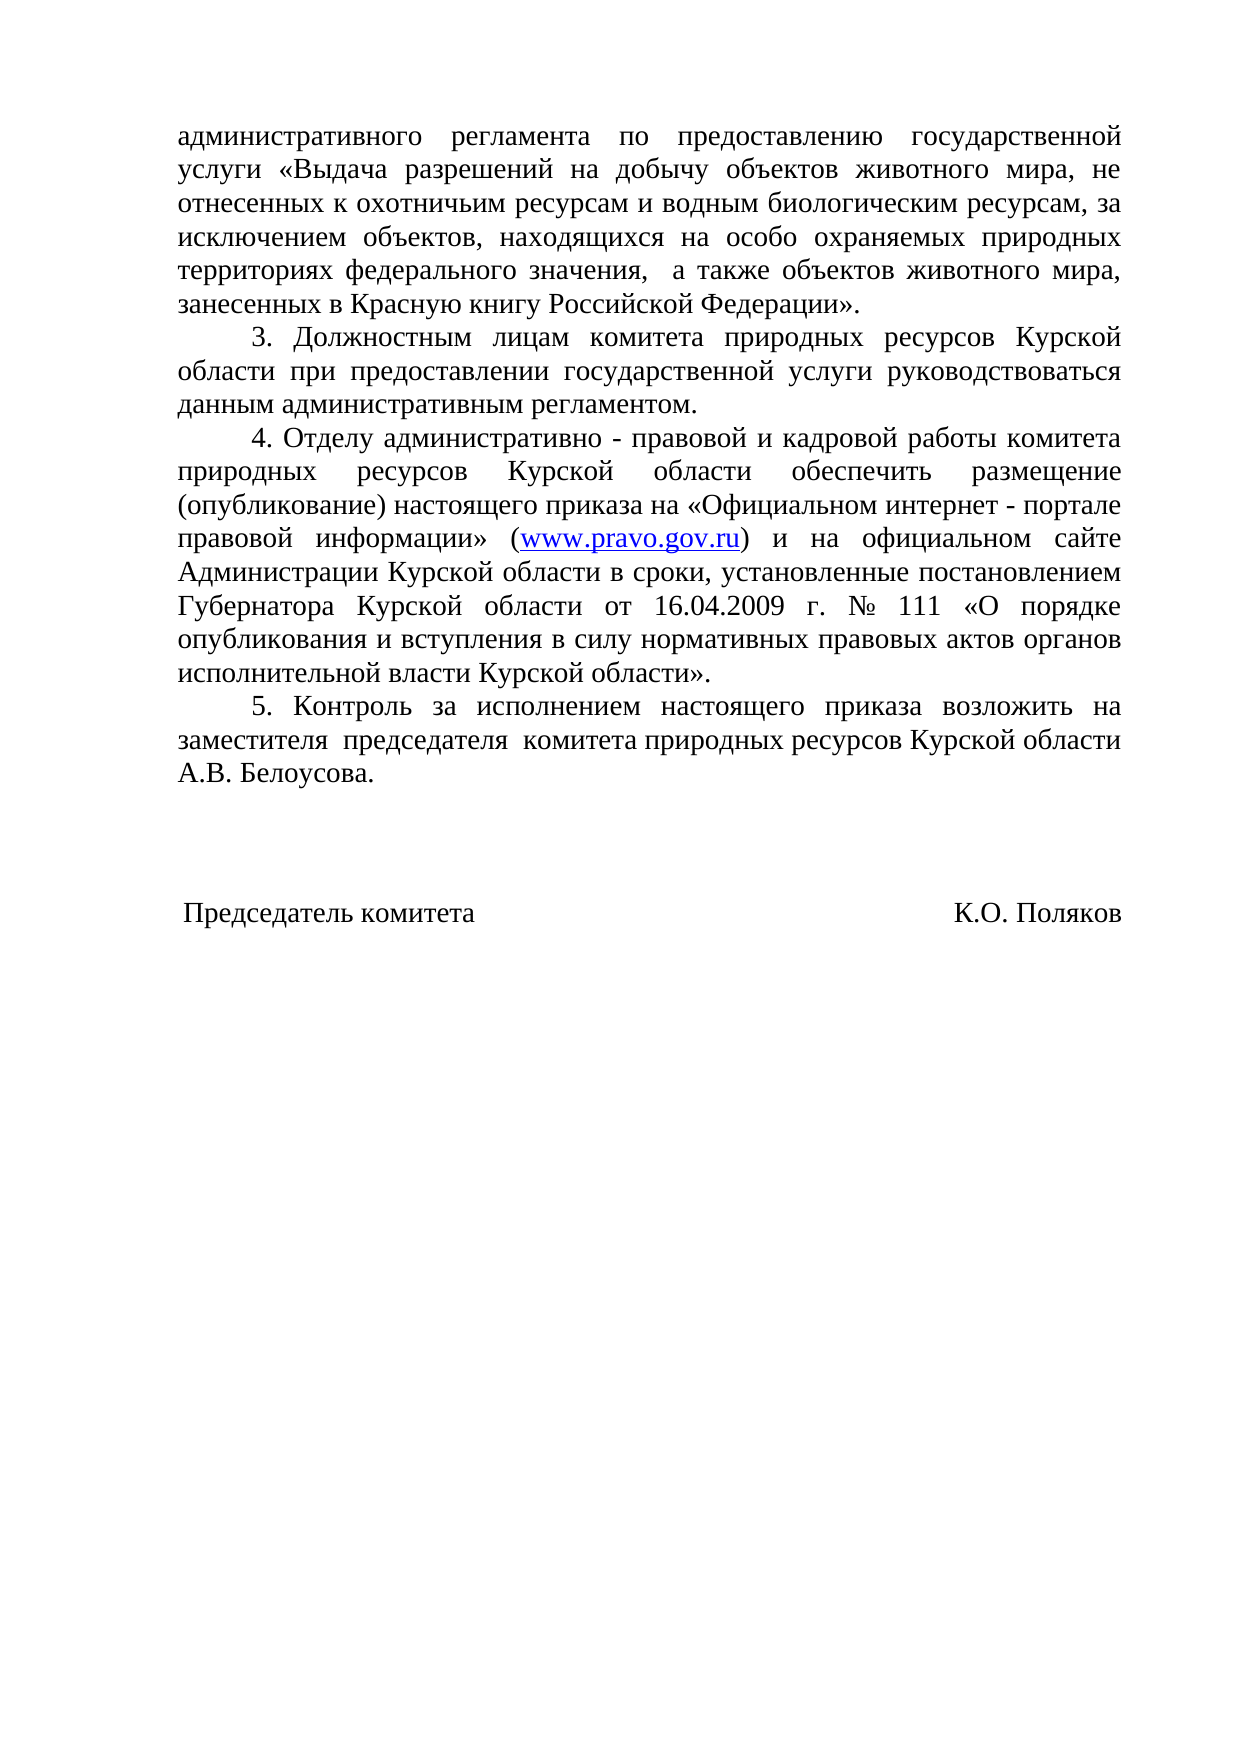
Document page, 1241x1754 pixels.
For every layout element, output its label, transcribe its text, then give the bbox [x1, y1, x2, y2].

text 4. Отделу административно - правовой и кадровой работы комитета природных ресурсов Курской области обеспечить размещение (опубликование) настоящего приказа на «Официальном интернет - портале правовой информации» (www.pravo.gov.ru) и на официальном сайте Администрации Курской области в сроки, установленные постановлением Губернатора Курской области от 16.04.2009 г. № 111 «О порядке опубликования и вступления в силу нормативных правовых актов органов исполнительной власти Курской области». [177, 420, 1122, 688]
table_header К.О. Поляков [691, 890, 1128, 968]
text 5. Контроль за исполнением настоящего приказа возложить на заместителя председателя комитета природных ресурсов Курской области А.В. Белоусова. [177, 688, 1122, 789]
table_header Председатель комитета [177, 890, 691, 968]
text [177, 118, 1122, 319]
text 3. Должностным лицам комитета природных ресурсов Курской области при предоставлении государственной услуги руководствоваться данным административным регламентом. [177, 319, 1122, 420]
